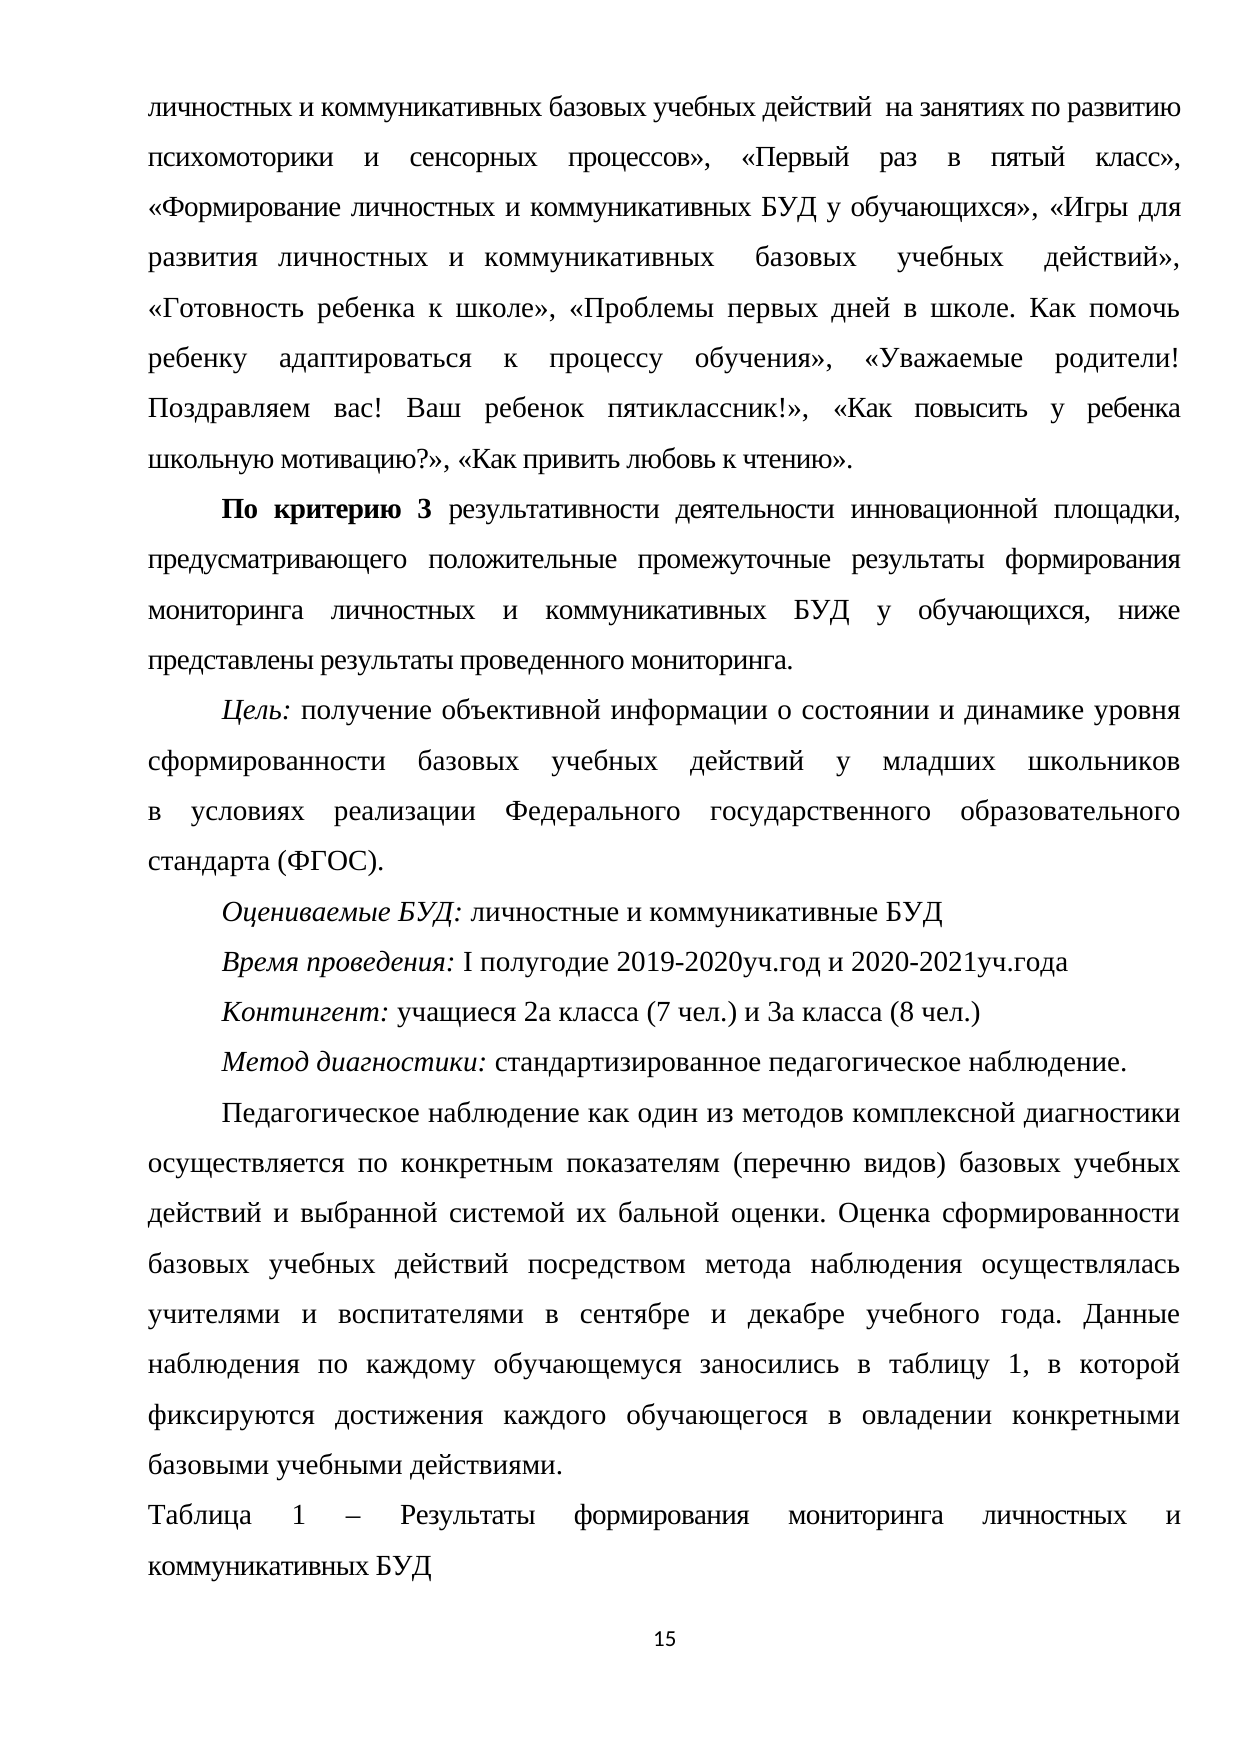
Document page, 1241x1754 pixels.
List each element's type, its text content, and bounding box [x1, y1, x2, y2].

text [148, 89, 1181, 474]
text Метод диагностики: стандартизированное педагогическое наблюдение. [148, 1044, 1181, 1078]
text Таблица 1 – Результаты формирования мониторинга личностных и коммуникативных БУД [148, 1497, 1181, 1581]
text Цель: получение объективной информации о состоянии и динамике уровня сформированности базовых учебных действий у младших школьников в условиях реализации Федерального государственного образовательного стандарта (ФГОС). [148, 692, 1181, 877]
text Оцениваемые БУД: личностные и коммуникативные БУД [148, 894, 1181, 927]
text Время проведения: I полугодие 2019-2020уч.год и 2020-2021уч.года [148, 944, 1181, 977]
text По критерию 3 результативности деятельности инновационной площадки, предусматривающего положительные промежуточные результаты формирования мониторинга личностных и коммуникативных БУД у обучающихся, ниже представлены результаты проведенного мониторинга. [148, 491, 1181, 676]
text Педагогическое наблюдение как один из методов комплексной диагностики осуществляется по конкретным показателям (перечню видов) базовых учебных действий и выбранной системой их бальной оценки. Оценка сформированности базовых учебных действий посредством метода наблюдения осуществлялась учителями и воспитателями в сентябре и декабре учебного года. Данные наблюдения по каждому обучающемуся заносились в таблицу 1, в которой фиксируются достижения каждого обучающегося в овладении конкретными базовыми учебными действиями. [148, 1095, 1181, 1481]
text Контингент: учащиеся 2а класса (7 чел.) и 3а класса (8 чел.) [148, 994, 1181, 1028]
